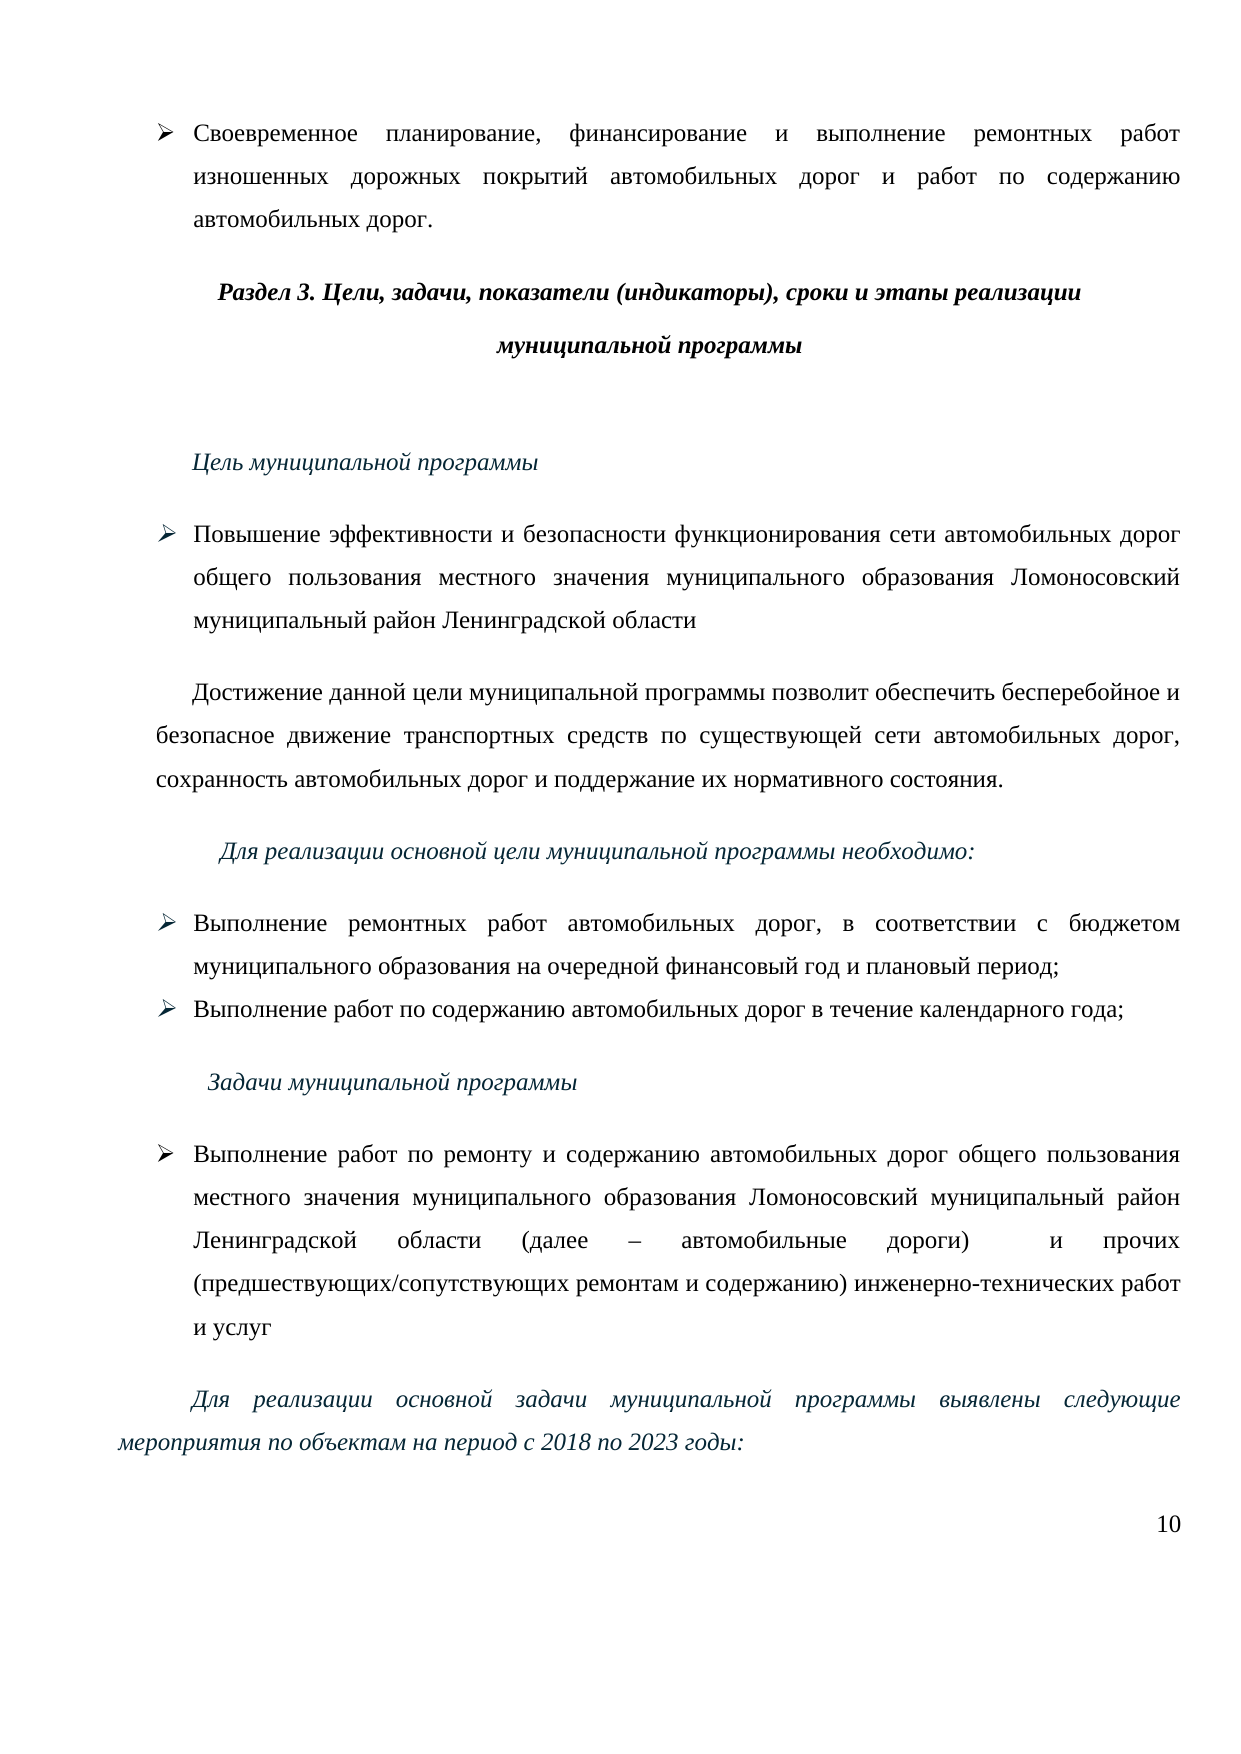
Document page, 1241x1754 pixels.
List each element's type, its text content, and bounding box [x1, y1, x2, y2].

list Повышение эффективности и безопасности функционирования сети автомобильных дорог общего пользования местного значения муниципального образования Ломоносовский муниципальный район Ленинградской области [156, 519, 1181, 634]
list Своевременное планирование, финансирование и выполнение ремонтных работ изношенных дорожных покрытий автомобильных дорог и работ по содержанию автомобильных дорог. [156, 118, 1181, 233]
title Раздел 3. Цели, задачи, показатели (индикаторы), сроки и этапы реализации [118, 277, 1181, 305]
text Для реализации основной цели муниципальной программы необходимо: [193, 836, 1181, 865]
title муниципальной программы [118, 331, 1181, 359]
text Задачи муниципальной программы [118, 1067, 1181, 1096]
list Выполнение ремонтных работ автомобильных дорог, в соответствии с бюджетом муниципального образования на очередной финансовый год и плановый период; [156, 908, 1181, 980]
list Выполнение работ по ремонту и содержанию автомобильных дорог общего пользования местного значения муниципального образования Ломоносовский муниципальный район Ленинградской области (далее – автомобильные дороги) и прочих (предшествующих/сопутствующих ремонтам и содержанию) инженерно-технических работ и услуг [156, 1139, 1181, 1340]
text Достижение данной цели муниципальной программы позволит обеспечить бесперебойное и безопасное движение транспортных средств по существующей сети автомобильных дорог, сохранность автомобильных дорог и поддержание их нормативного состояния. [156, 677, 1181, 792]
text Для реализации основной задачи муниципальной программы выявлены следующие мероприятия по объектам на период с 2018 по 2023 годы: [118, 1384, 1181, 1456]
list Выполнение работ по содержанию автомобильных дорог в течение календарного года; [156, 994, 1181, 1023]
text Цель муниципальной программы [118, 447, 1181, 475]
